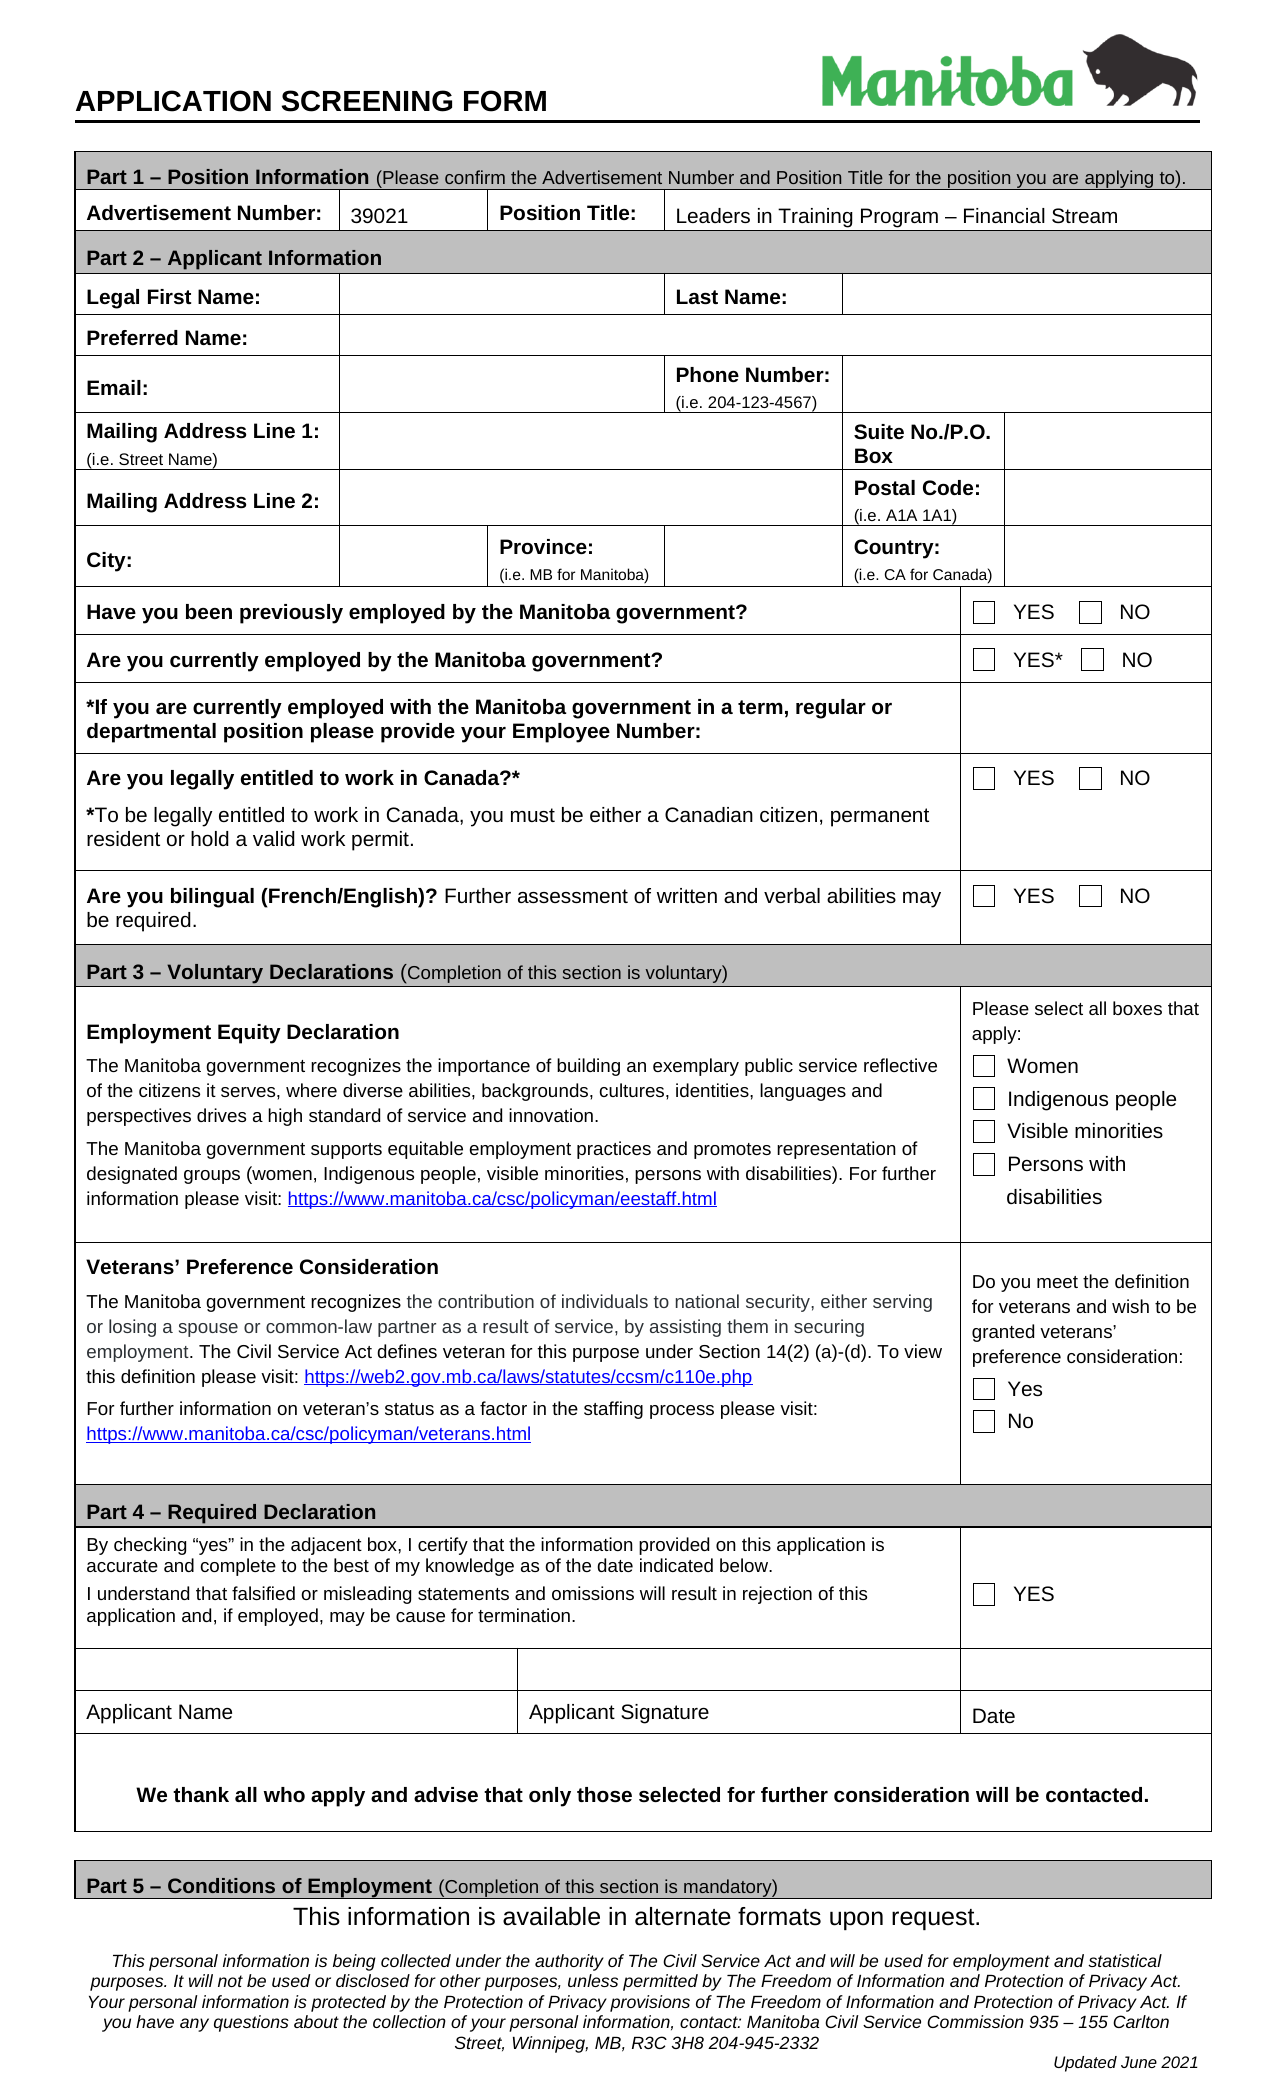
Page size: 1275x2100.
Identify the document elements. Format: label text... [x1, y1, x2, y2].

table_cell 39021 [340, 190, 487, 230]
table_cell [340, 470, 842, 525]
table_header Part 1 – Position Information (Please confirm the Advertisement Number and Position Title for the position you are applying to). [76, 152, 1211, 189]
table_cell Mailing Address Line 2: [76, 470, 339, 525]
table_cell Country: (i.e. CA for Canada) [843, 526, 1004, 586]
table_cell Do you meet the definition for veterans and wish to be granted veterans’ preference consideration: Yes No [961, 1243, 1211, 1484]
table_cell [1005, 526, 1211, 586]
table_cell Applicant Signature [518, 1691, 960, 1733]
table_cell Have you been previously employed by the Manitoba government? [76, 587, 960, 634]
table_cell [1005, 413, 1211, 469]
table_cell Province: (i.e. MB for Manitoba) [488, 526, 664, 586]
table_cell Part 4 – Required Declaration [76, 1485, 1211, 1526]
table_cell Phone Number: (i.e. 204-123-4567) [665, 356, 842, 412]
table_cell [340, 413, 842, 469]
table_cell [340, 356, 664, 412]
table_cell Applicant Name [76, 1691, 517, 1733]
table_cell Please select all boxes that apply: Women Indigenous people Visible minorities Persons with disabilities [961, 987, 1211, 1242]
table_cell Date [961, 1691, 1211, 1733]
table_cell YES NO [961, 587, 1211, 634]
table_cell YES NO [961, 754, 1211, 870]
table_cell YES [961, 1528, 1211, 1648]
table_cell Preferred Name: [76, 315, 339, 355]
table_cell Employment Equity Declaration The Manitoba government recognizes the importance of building an exemplary public service reflective of the citizens it serves, where diverse abilities, backgrounds, cultures, identities, languages and perspectives drives a high standard of service and innovation. The Manitoba government supports equitable employment practices and promotes representation of designated groups (women, Indigenous people, visible minorities, persons with disabilities). For further information please visit: https://www.manitoba.ca/csc/policyman/eestaff.html [76, 987, 960, 1242]
table_cell [843, 274, 1211, 314]
table_cell *If you are currently employed with the Manitoba government in a term, regular or departmental position please provide your Employee Number: [76, 683, 960, 753]
table_cell Are you bilingual (French/English)? Further assessment of written and verbal abilities may be required. [76, 871, 960, 943]
table_cell [843, 356, 1211, 412]
table_cell Are you legally entitled to work in Canada?* *To be legally entitled to work in Canada, you must be either a Canadian citizen, permanent resident or hold a valid work permit. [76, 754, 960, 870]
table_cell [76, 1649, 517, 1690]
table_cell Veterans’ Preference Consideration The Manitoba government recognizes the contribution of individuals to national security, either serving or losing a spouse or common-law partner as a result of service, by assisting them in securing employment. The Civil Service Act defines veteran for this purpose under Section 14(2) (a)-(d). To view this definition please visit: https://web2.gov.mb.ca/laws/statutes/ccsm/c110e.php For further information on veteran’s status as a factor in the staffing process please visit: https://www.manitoba.ca/csc/policyman/veterans.html [76, 1243, 960, 1484]
table_cell Advertisement Number: [76, 190, 339, 230]
table_cell YES* NO [961, 635, 1211, 682]
table_cell [665, 526, 842, 586]
table_cell Last Name: [665, 274, 842, 314]
table_cell [961, 1649, 1211, 1690]
table_cell [340, 274, 664, 314]
table_cell [961, 683, 1211, 753]
table_cell [340, 526, 487, 586]
table_cell Legal First Name: [76, 274, 339, 314]
table_cell Email: [76, 356, 339, 412]
picture [822, 34, 1198, 106]
table_cell Postal Code: (i.e. A1A 1A1) [843, 470, 1004, 525]
table_cell Part 3 – Voluntary Declarations (Completion of this section is voluntary) [76, 945, 1211, 986]
table_cell Are you currently employed by the Manitoba government? [76, 635, 960, 682]
table_cell Position Title: [488, 190, 664, 230]
table_cell Suite No./P.O. Box [843, 413, 1004, 469]
table_cell We thank all who apply and advise that only those selected for further consideration will be contacted. [76, 1734, 1211, 1831]
table_cell Part 2 – Applicant Information [76, 231, 1211, 273]
table_cell By checking “yes” in the adjacent box, I certify that the information provided on this application is accurate and complete to the best of my knowledge as of the date indicated below. I understand that falsified or misleading statements and omissions will result in rejection of this application and, if employed, may be cause for termination. [76, 1528, 960, 1648]
table_cell Mailing Address Line 1: (i.e. Street Name) [76, 413, 339, 469]
table_cell Leaders in Training Program – Financial Stream [665, 190, 1211, 230]
table_cell [518, 1649, 960, 1690]
table_cell YES NO [961, 871, 1211, 943]
table_cell [340, 315, 1211, 355]
table_header Part 5 – Conditions of Employment (Completion of this section is mandatory) [76, 1861, 1211, 1898]
table_cell [1005, 470, 1211, 525]
table_cell City: [76, 526, 339, 586]
